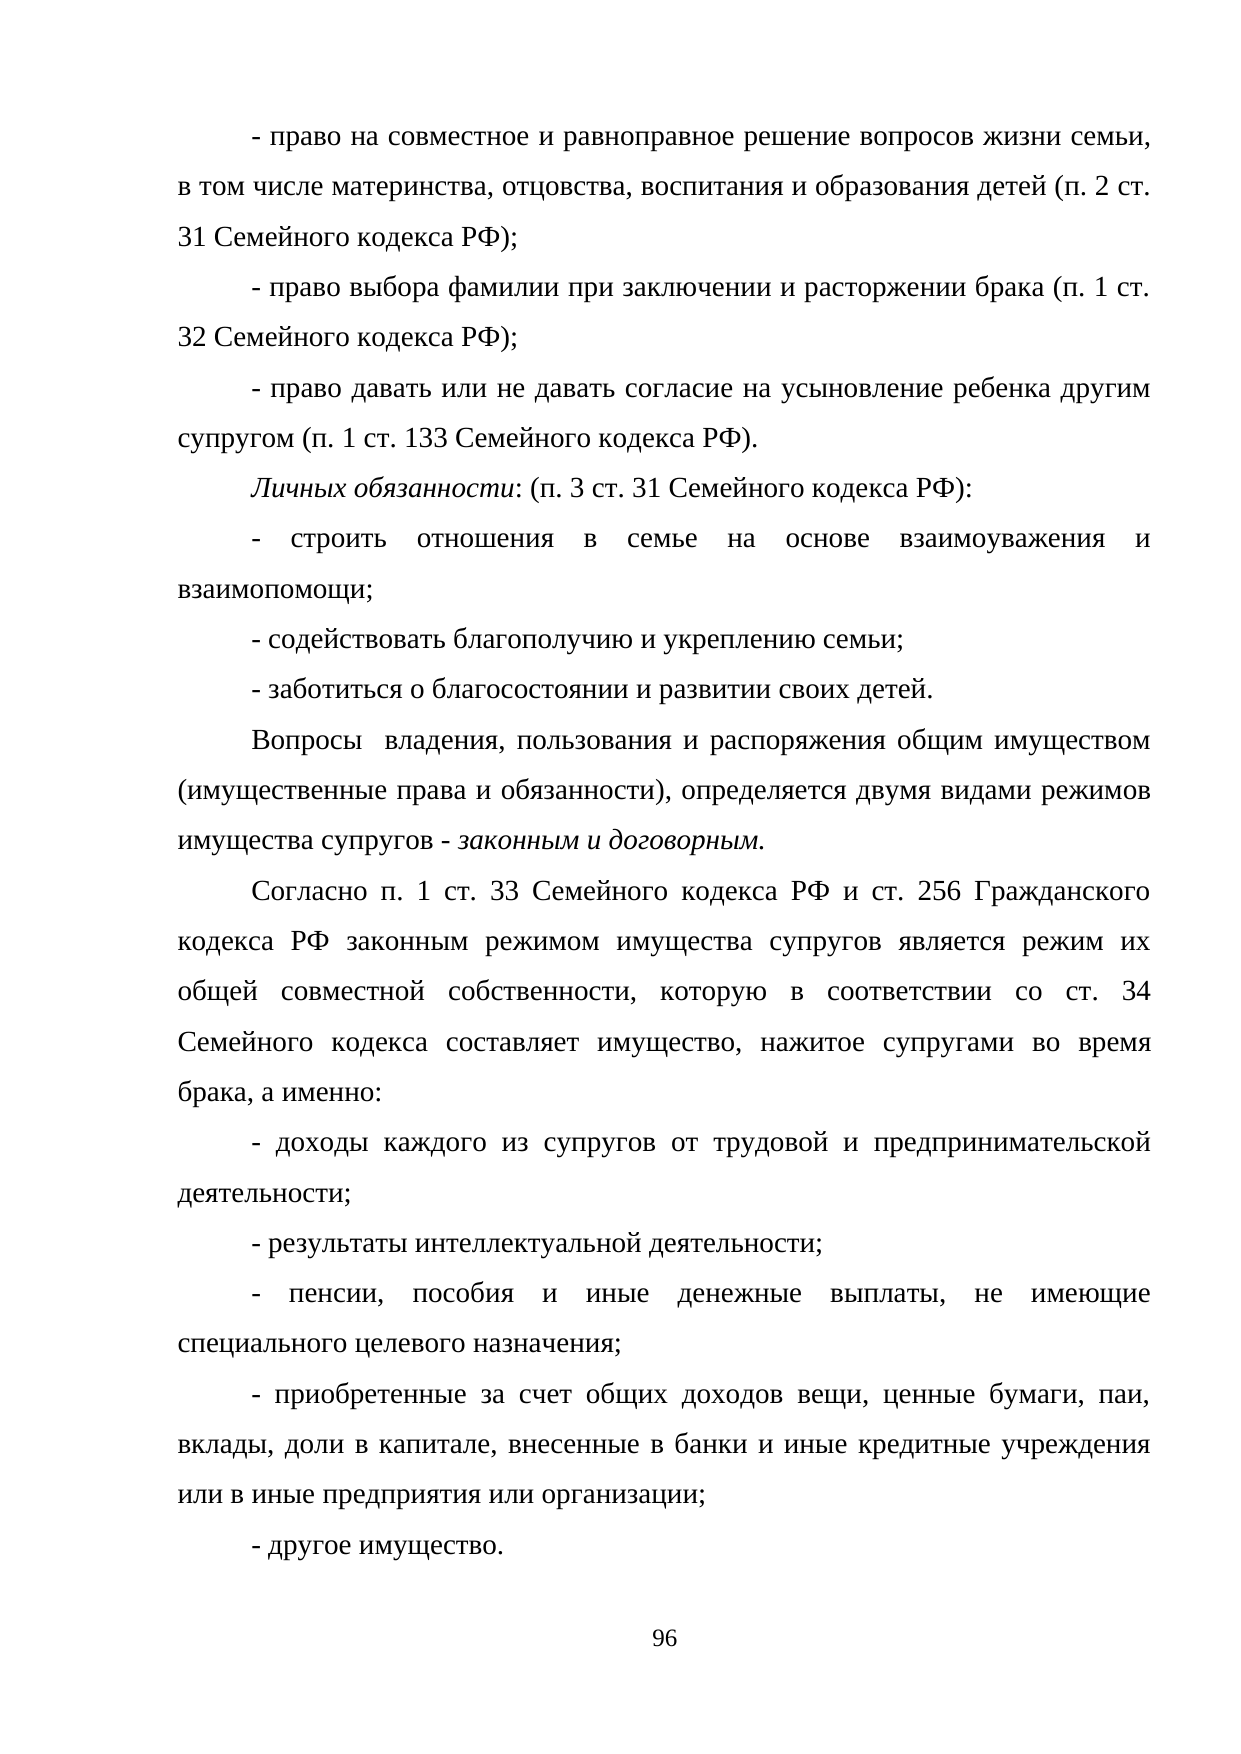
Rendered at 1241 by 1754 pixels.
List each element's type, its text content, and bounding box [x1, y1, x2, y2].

text - строить отношения в семье на основе взаимоуважения и взаимопомощи; [177, 521, 1152, 604]
text Вопросы владения, пользования и распоряжения общим имуществом (имущественные права и обязанности), определяется двумя видами режимов имущества супругов - законным и договорным. [177, 722, 1152, 856]
text - право давать или не давать согласие на усыновление ребенка другим супругом (п. 1 ст. 133 Семейного кодекса РФ). [177, 370, 1152, 453]
text Согласно п. 1 ст. 33 Семейного кодекса РФ и ст. 256 Гражданского кодекса РФ законным режимом имущества супругов является режим их общей совместной собственности, которую в соответствии со ст. 34 Семейного кодекса составляет имущество, нажитое супругами во время брака, а именно: [177, 873, 1152, 1108]
text - доходы каждого из супругов от трудовой и предпринимательской деятельности; [177, 1124, 1152, 1208]
text - содействовать благополучию и укреплению семьи; [177, 621, 1152, 655]
text - право на совместное и равноправное решение вопросов жизни семьи, в том числе материнства, отцовства, воспитания и образования детей (п. 2 ст. 31 Семейного кодекса РФ); [177, 118, 1152, 252]
text - приобретенные за счет общих доходов вещи, ценные бумаги, паи, вклады, доли в капитале, внесенные в банки и иные кредитные учреждения или в иные предприятия или организации; [177, 1376, 1152, 1510]
text - другое имущество. [177, 1527, 1152, 1560]
text Личных обязанности: (п. 3 ст. 31 Семейного кодекса РФ): [177, 470, 1152, 504]
text - право выбора фамилии при заключении и расторжении брака (п. 1 ст. 32 Семейного кодекса РФ); [177, 269, 1152, 353]
text - пенсии, пособия и иные денежные выплаты, не имеющие специального целевого назначения; [177, 1275, 1152, 1359]
text - результаты интеллектуальной деятельности; [177, 1225, 1152, 1258]
text - заботиться о благосостоянии и развитии своих детей. [177, 672, 1152, 705]
